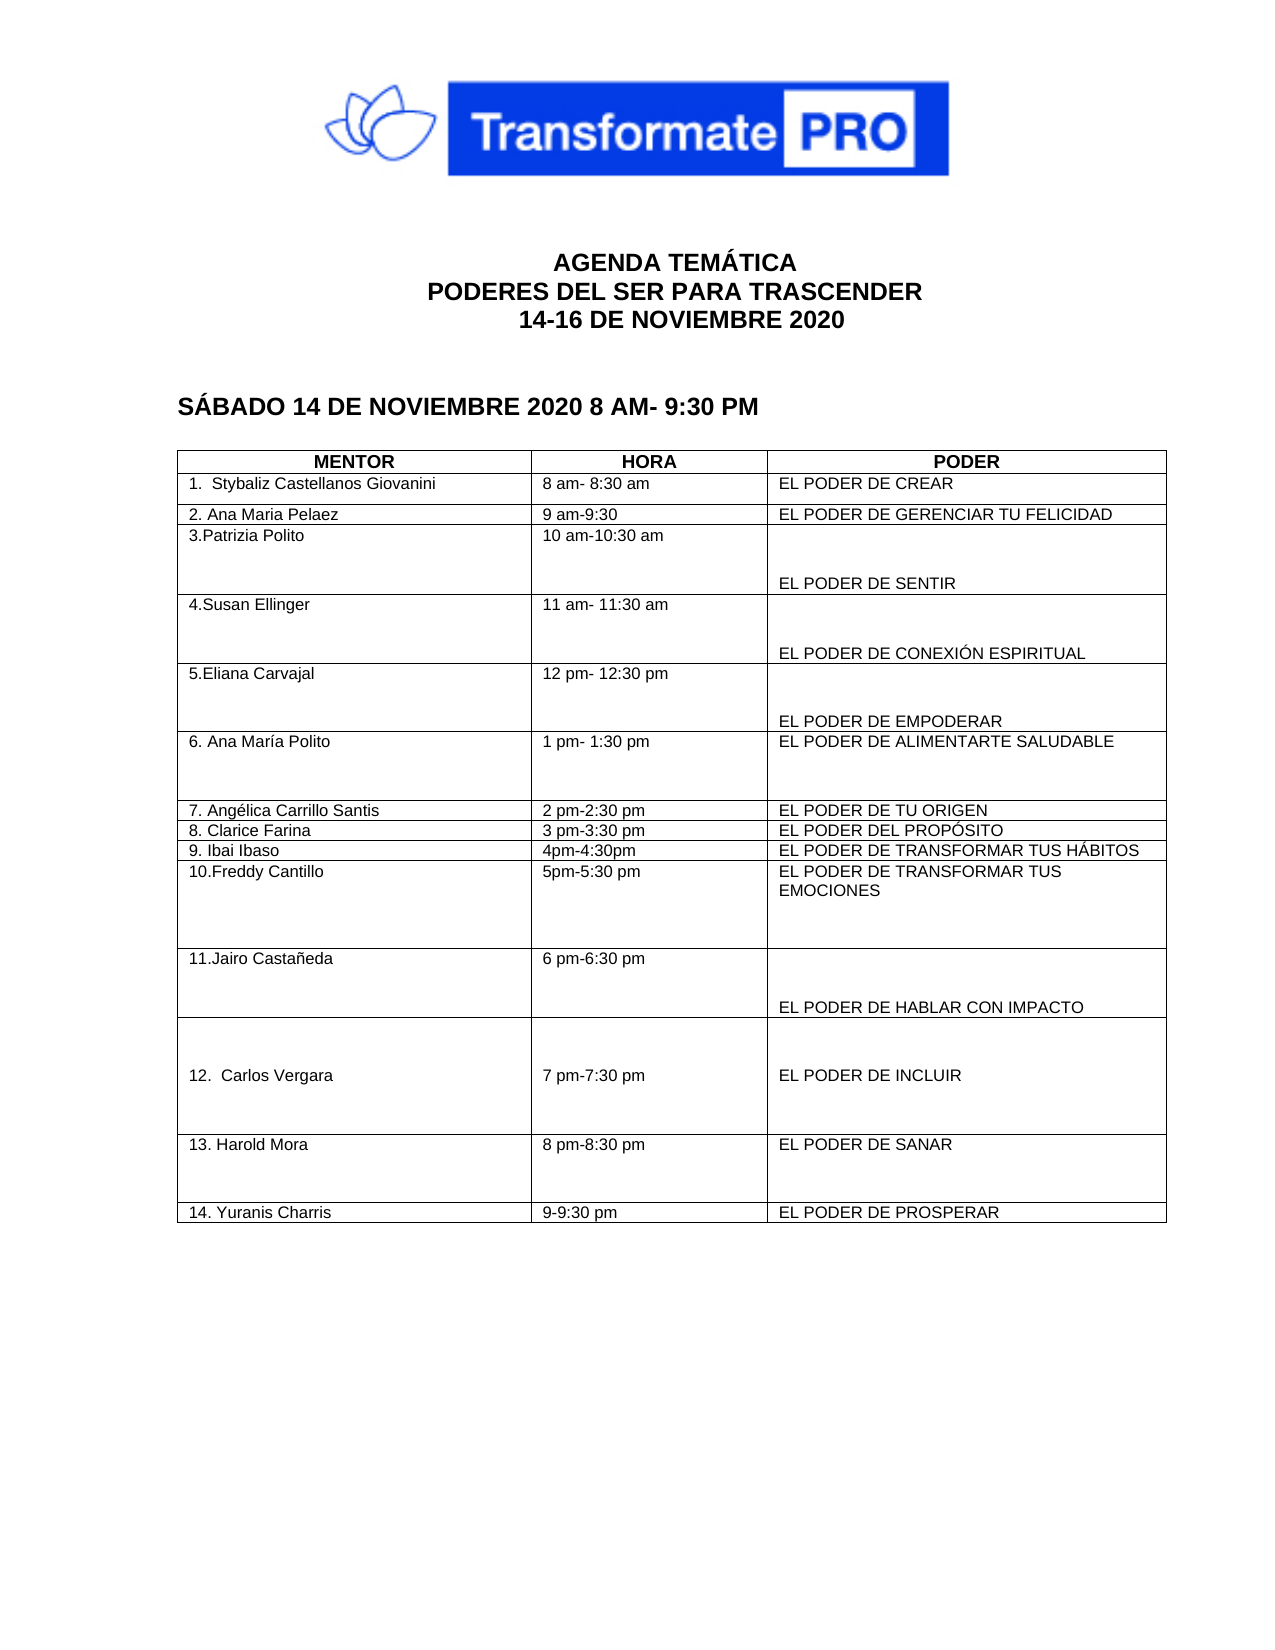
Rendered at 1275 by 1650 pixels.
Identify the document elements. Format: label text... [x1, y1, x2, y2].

table_cell EL PODER DEL PROPÓSITO [768, 821, 1166, 840]
table_cell 9. Ibai Ibaso [178, 841, 531, 860]
table_cell 12 pm- 12:30 pm [532, 664, 767, 731]
table_cell 10.Freddy Cantillo [178, 861, 531, 948]
table_cell 1 pm- 1:30 pm [532, 732, 767, 800]
table_cell EL PODER DE INCLUIR [768, 1018, 1166, 1133]
table_cell 13. Harold Mora [178, 1135, 531, 1202]
table_cell 9 am-9:30 [532, 505, 767, 524]
table_header MENTOR [178, 451, 531, 473]
table_cell 10 am-10:30 am [532, 525, 767, 594]
table_cell 11.Jairo Castañeda [178, 949, 531, 1017]
table_cell 6. Ana María Polito [178, 732, 531, 800]
table_cell 8 pm-8:30 pm [532, 1135, 767, 1202]
table_cell EL PODER DE HABLAR CON IMPACTO [768, 949, 1166, 1017]
list 14-16 DE NOVIEMBRE 2020 [252, 305, 1098, 334]
table_cell 5pm-5:30 pm [532, 861, 767, 948]
table_cell 9-9:30 pm [532, 1203, 767, 1222]
table_cell EL PODER DE GERENCIAR TU FELICIDAD [768, 505, 1166, 524]
table_cell EL PODER DE SANAR [768, 1135, 1166, 1202]
table_cell 7 pm-7:30 pm [532, 1018, 767, 1133]
table_cell 14. Yuranis Charris [178, 1203, 531, 1222]
picture [311, 73, 964, 191]
table_cell 7. Angélica Carrillo Santis [178, 801, 531, 820]
list AGENDA TEMÁTICA [252, 248, 1098, 277]
table_cell EL PODER DE CONEXIÓN ESPIRITUAL [768, 595, 1166, 663]
table_cell 4.Susan Ellinger [178, 595, 531, 663]
table_cell EL PODER DE TU ORIGEN [768, 801, 1166, 820]
table_cell 8 am- 8:30 am [532, 474, 767, 504]
table_cell EL PODER DE PROSPERAR [768, 1203, 1166, 1222]
table_header PODER [768, 451, 1166, 473]
table_cell EL PODER DE EMPODERAR [768, 664, 1166, 731]
table_cell EL PODER DE ALIMENTARTE SALUDABLE [768, 732, 1166, 800]
list PODERES DEL SER PARA TRASCENDER [252, 277, 1098, 305]
table_cell EL PODER DE SENTIR [768, 525, 1166, 594]
table_cell EL PODER DE TRANSFORMAR TUS EMOCIONES [768, 861, 1166, 948]
table_cell 1. Stybaliz Castellanos Giovanini [178, 474, 531, 504]
table_cell 11 am- 11:30 am [532, 595, 767, 663]
table_cell 3 pm-3:30 pm [532, 821, 767, 840]
table_cell EL PODER DE CREAR [768, 474, 1166, 504]
table_cell 2. Ana Maria Pelaez [178, 505, 531, 524]
table_cell 4pm-4:30pm [532, 841, 767, 860]
table_cell 2 pm-2:30 pm [532, 801, 767, 820]
table_cell EL PODER DE TRANSFORMAR TUS HÁBITOS [768, 841, 1166, 860]
table_cell 3.Patrizia Polito [178, 525, 531, 594]
text SÁBADO 14 DE NOVIEMBRE 2020 8 AM- 9:30 PM [177, 392, 1098, 421]
table_cell 12. Carlos Vergara [178, 1018, 531, 1133]
table_cell 5.Eliana Carvajal [178, 664, 531, 731]
table_cell 8. Clarice Farina [178, 821, 531, 840]
table_header HORA [532, 451, 767, 473]
table_cell 6 pm-6:30 pm [532, 949, 767, 1017]
